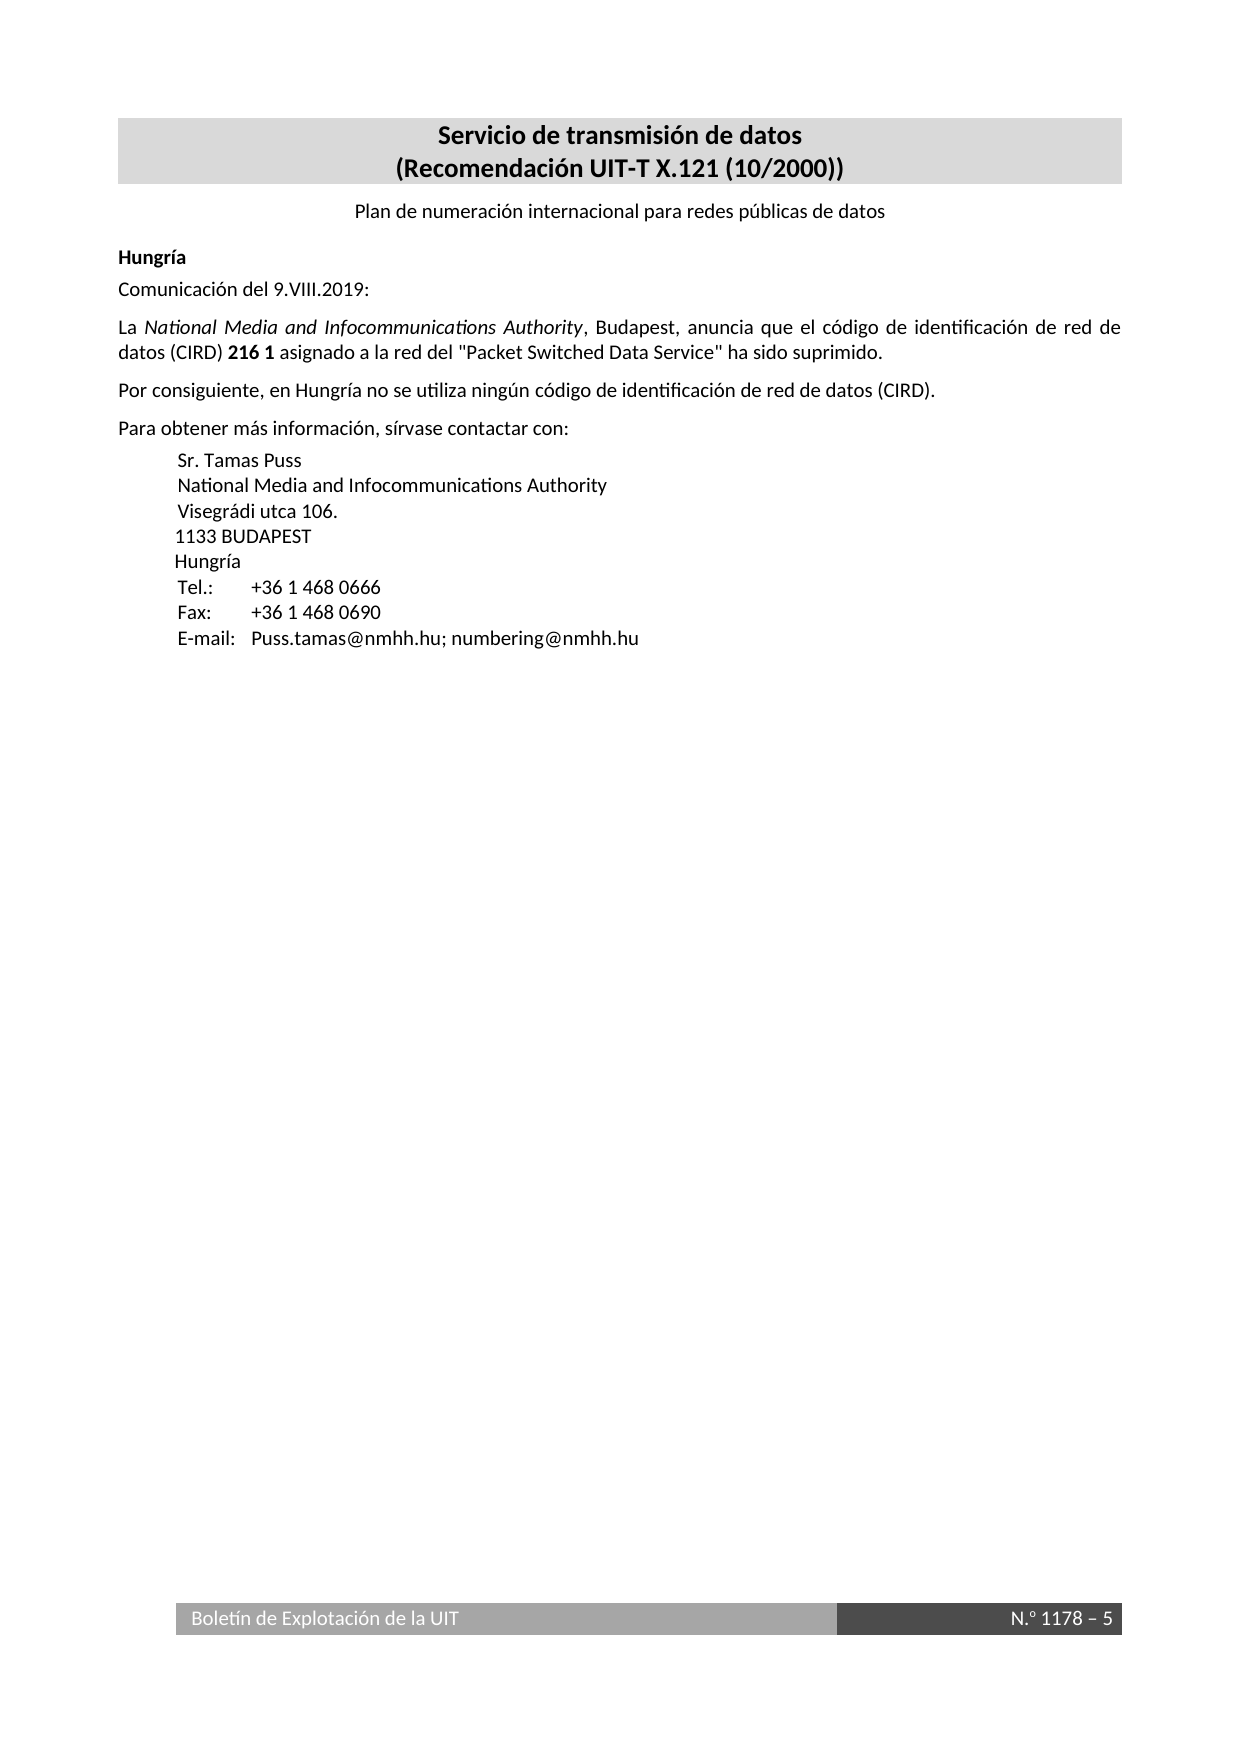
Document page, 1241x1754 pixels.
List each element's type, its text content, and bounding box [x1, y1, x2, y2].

text Plan de numeración internacional para redes públicas de datos [118, 198, 1122, 224]
text Fax: +36 1 468 0690 [118, 599, 1122, 625]
text Comunicación del 9.VIII.2019: [118, 276, 1122, 302]
text Sr. Tamas Puss National Media and Infocommunications Authority Visegrádi utca 106. [118, 447, 1122, 523]
text Por consiguiente, en Hungría no se utiliza ningún código de identificación de red de datos (CIRD). [118, 377, 1122, 403]
text Hungría [174, 549, 1122, 574]
subtitle Servicio de transmisión de datos (Recomendación UIT-T X.121 (10/2000)) [118, 118, 1122, 184]
text La National Media and Infocommunications Authority, Budapest, anuncia que el código de identificación de red de datos (CIRD) 216 1 asignado a la red del "Packet Switched Data Service" ha sido suprimido. [118, 314, 1122, 365]
text 1133 BUDAPEST [174, 523, 1122, 549]
text Tel.: +36 1 468 0666 [118, 574, 1122, 599]
text E-mail: Puss.tamas@nmhh.hu; numbering@nmhh.hu [118, 625, 1122, 650]
text Para obtener más información, sírvase contactar con: [118, 415, 1122, 441]
text Hungría [118, 244, 1122, 270]
